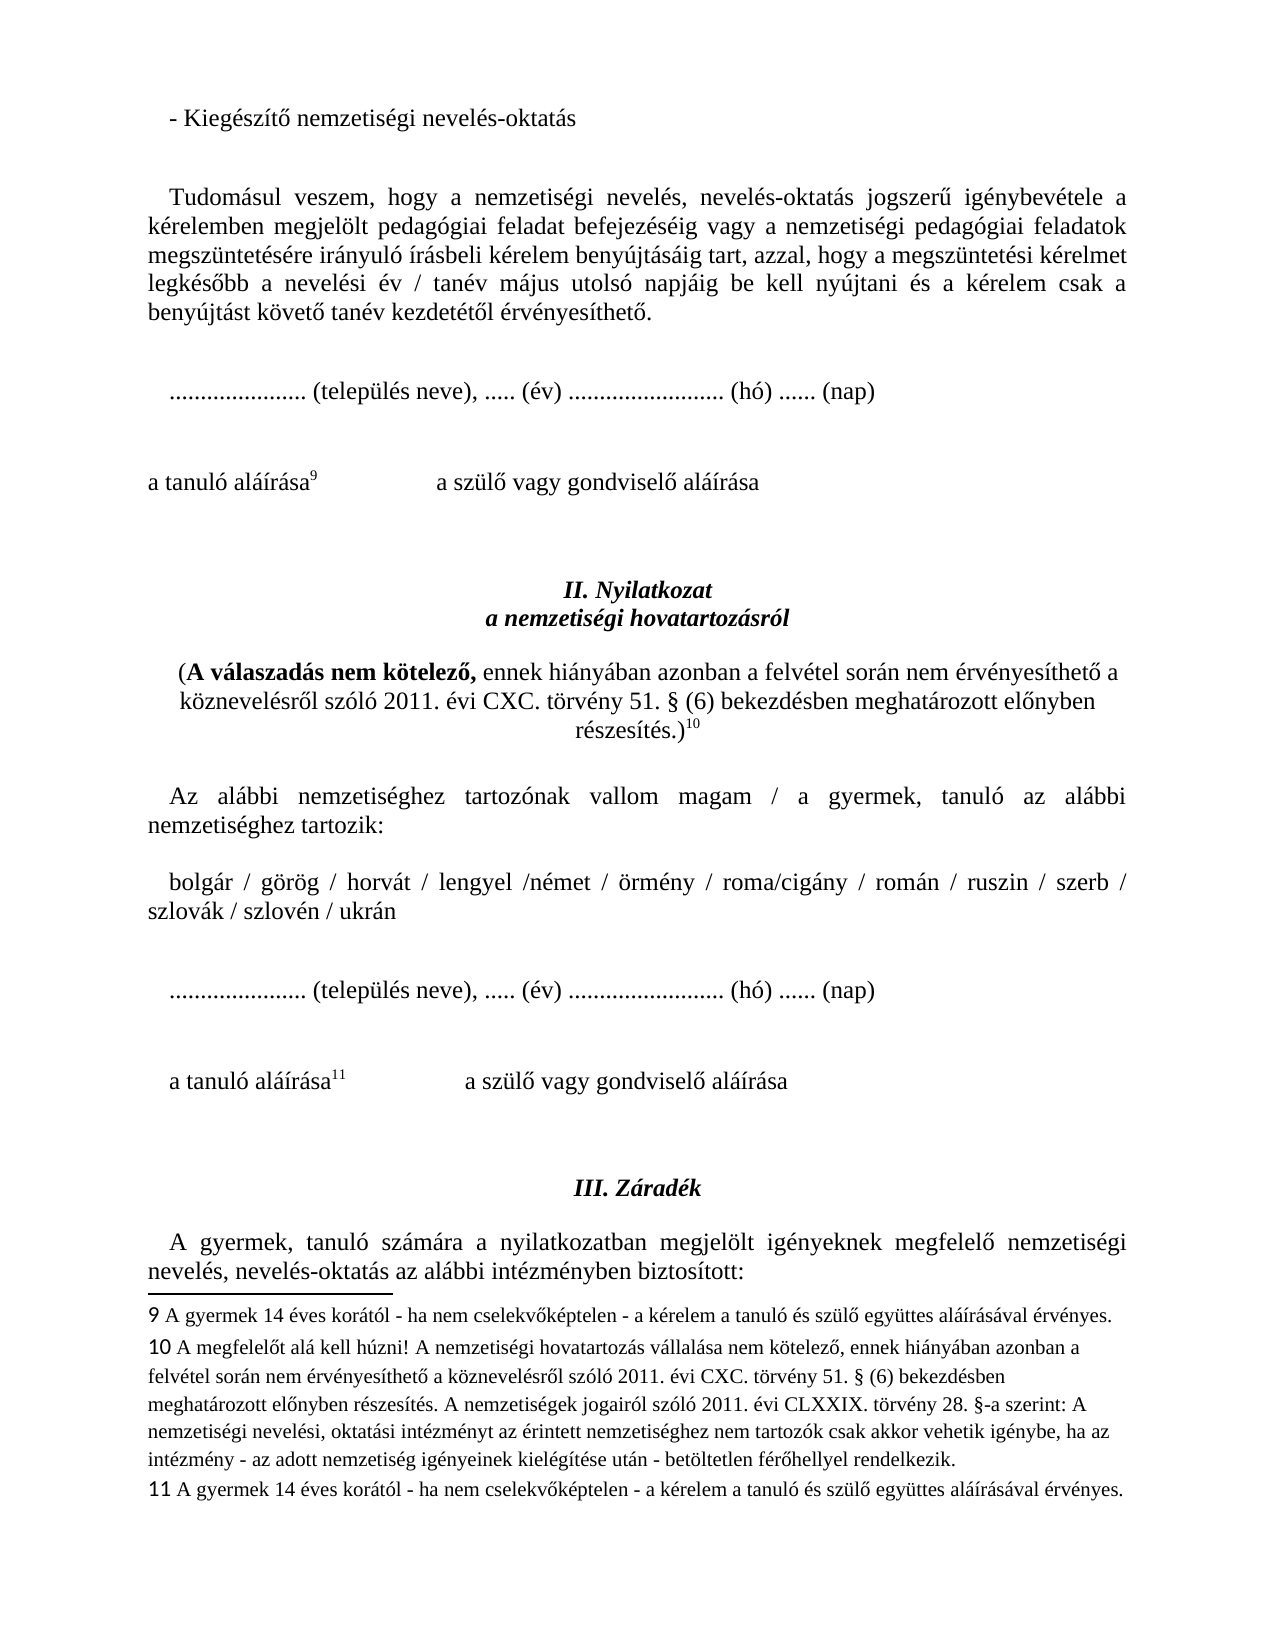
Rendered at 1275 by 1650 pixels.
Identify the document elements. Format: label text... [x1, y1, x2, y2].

text a tanuló aláírása a szülő vagy gondviselő aláírása [148, 467, 1127, 496]
text Tudomásul veszem, hogy a nemzetiségi nevelés, nevelés-oktatás jogszerű igénybevétele a kérelemben megjelölt pedagógiai feladat befejezéséig vagy a nemzetiségi pedagógiai feladatok megszüntetésére irányuló írásbeli kérelem benyújtásáig tart, azzal, hogy a megszüntetési kérelmet legkésőbb a nevelési év / tanév május utolsó napjáig be kell nyújtani és a kérelem csak a benyújtást követő tanév kezdetétől érvényesíthető. [148, 182, 1127, 326]
text II. Nyilatkozat a nemzetiségi hovatartozásról [148, 575, 1127, 632]
text ...................... (település neve), ..... (év) ......................... (hó) ...... (nap) [148, 376, 1127, 405]
text ...................... (település neve), ..... (év) ......................... (hó) ...... (nap) [148, 975, 1127, 1003]
text (A válaszadás nem kötelező, ennek hiányában azonban a felvétel során nem érvényesíthető a köznevelésről szóló 2011. évi CXC. törvény 51. § (6) bekezdésben meghatározott előnyben részesítés.) [148, 657, 1127, 743]
text bolgár / görög / horvát / lengyel /német / örmény / roma/cigány / román / ruszin / szerb / szlovák / szlovén / ukrán [148, 867, 1127, 925]
text - Kiegészítő nemzetiségi nevelés-oktatás [148, 103, 1127, 132]
text III. Záradék [148, 1173, 1127, 1202]
text A gyermek, tanuló számára a nyilatkozatban megjelölt igényeknek megfelelő nemzetiségi nevelés, nevelés-oktatás az alábbi intézményben biztosított: [148, 1227, 1127, 1285]
text Az alábbi nemzetiséghez tartozónak vallom magam / a gyermek, tanuló az alábbi nemzetiséghez tartozik: [148, 781, 1127, 838]
text a tanuló aláírása a szülő vagy gondviselő aláírása [148, 1066, 1127, 1095]
